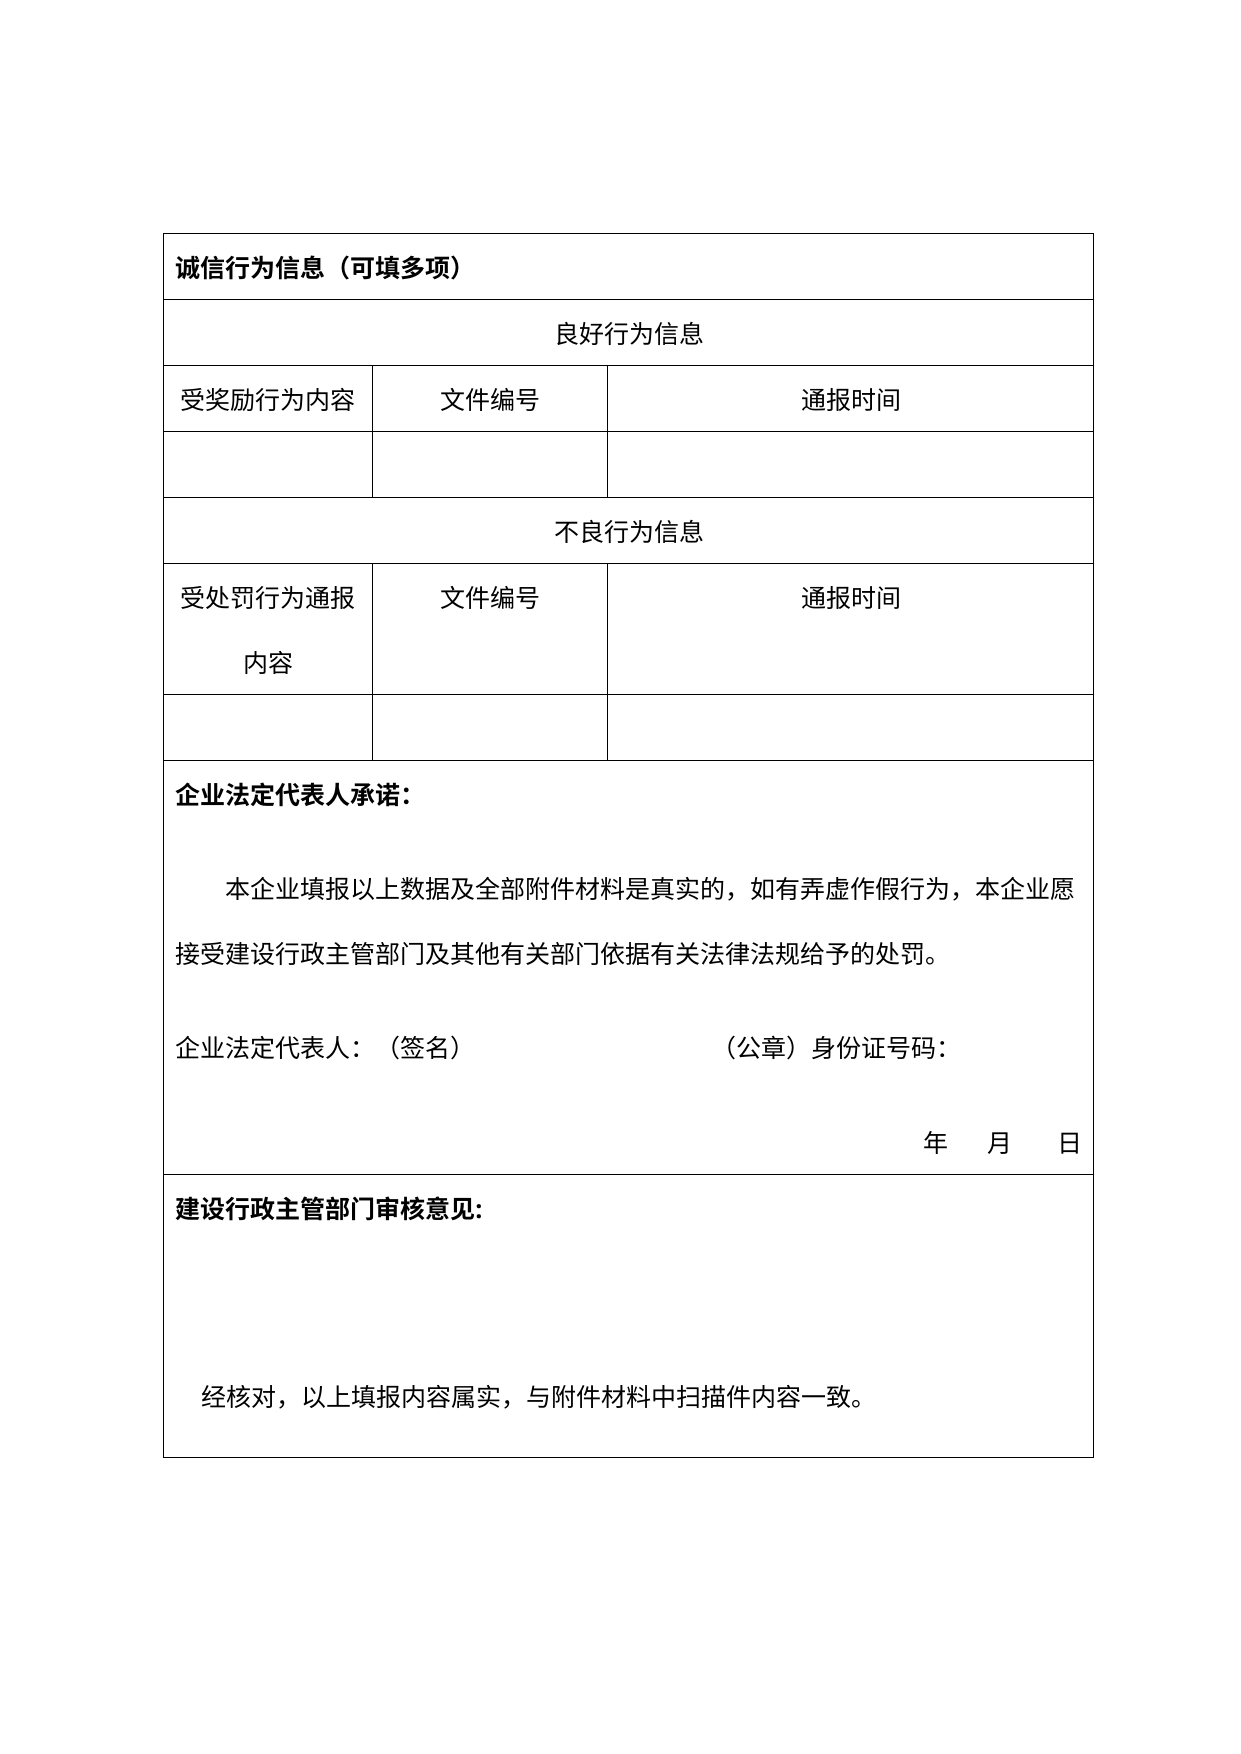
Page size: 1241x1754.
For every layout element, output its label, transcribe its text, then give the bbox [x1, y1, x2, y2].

table_cell 受处罚行为通报内容 [164, 564, 372, 694]
table_cell [164, 695, 372, 760]
table_cell 文件编号 [373, 564, 607, 694]
table_cell [164, 432, 372, 497]
table_cell 诚信行为信息（可填多项） [164, 234, 1093, 299]
table_cell 文件编号 [373, 366, 607, 431]
table_cell 通报时间 [608, 366, 1093, 431]
table_cell 通报时间 [608, 564, 1093, 694]
table_cell 企业法定代表人承诺： 本企业填报以上数据及全部附件材料是真实的，如有弄虚作假行为，本企业愿接受建设行政主管部门及其他有关部门依据有关法律法规给予的处罚。 企业法定代表人：（签名） （公章）身份证号码： 年 月 日 [164, 761, 1093, 1174]
table_cell 不良行为信息 [164, 498, 1093, 563]
table_cell 受奖励行为内容 [164, 366, 372, 431]
table_cell [373, 695, 607, 760]
table_cell [608, 432, 1093, 497]
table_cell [164, 1175, 1093, 1457]
table_cell 良好行为信息 [164, 300, 1093, 365]
table_cell [373, 432, 607, 497]
table_cell [608, 695, 1093, 760]
